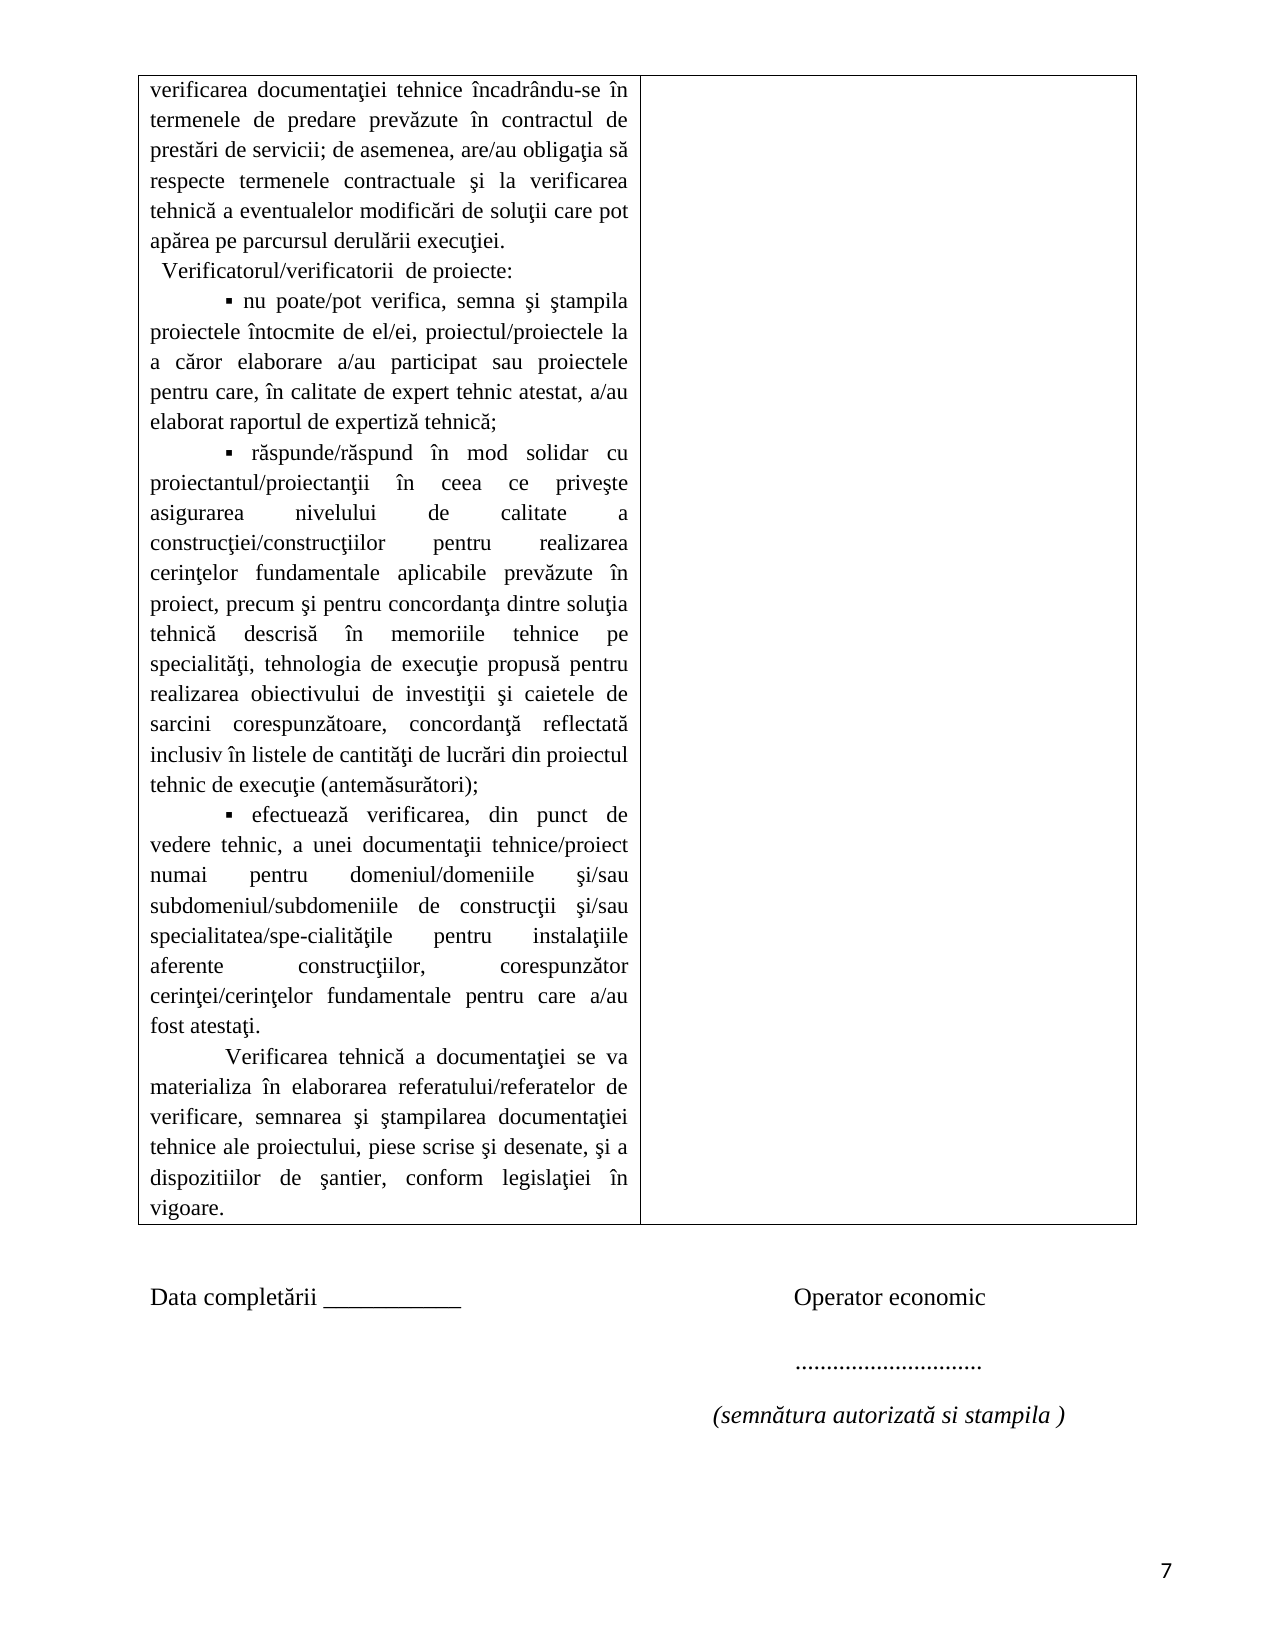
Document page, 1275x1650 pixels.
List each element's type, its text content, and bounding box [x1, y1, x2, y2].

text .............................. [150, 1346, 1172, 1375]
text Data completării ___________ Operator economic [150, 1282, 1172, 1311]
table_cell [641, 76, 1136, 1224]
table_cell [139, 76, 640, 1224]
text (semnătura autorizată si stampila ) [150, 1400, 1172, 1429]
